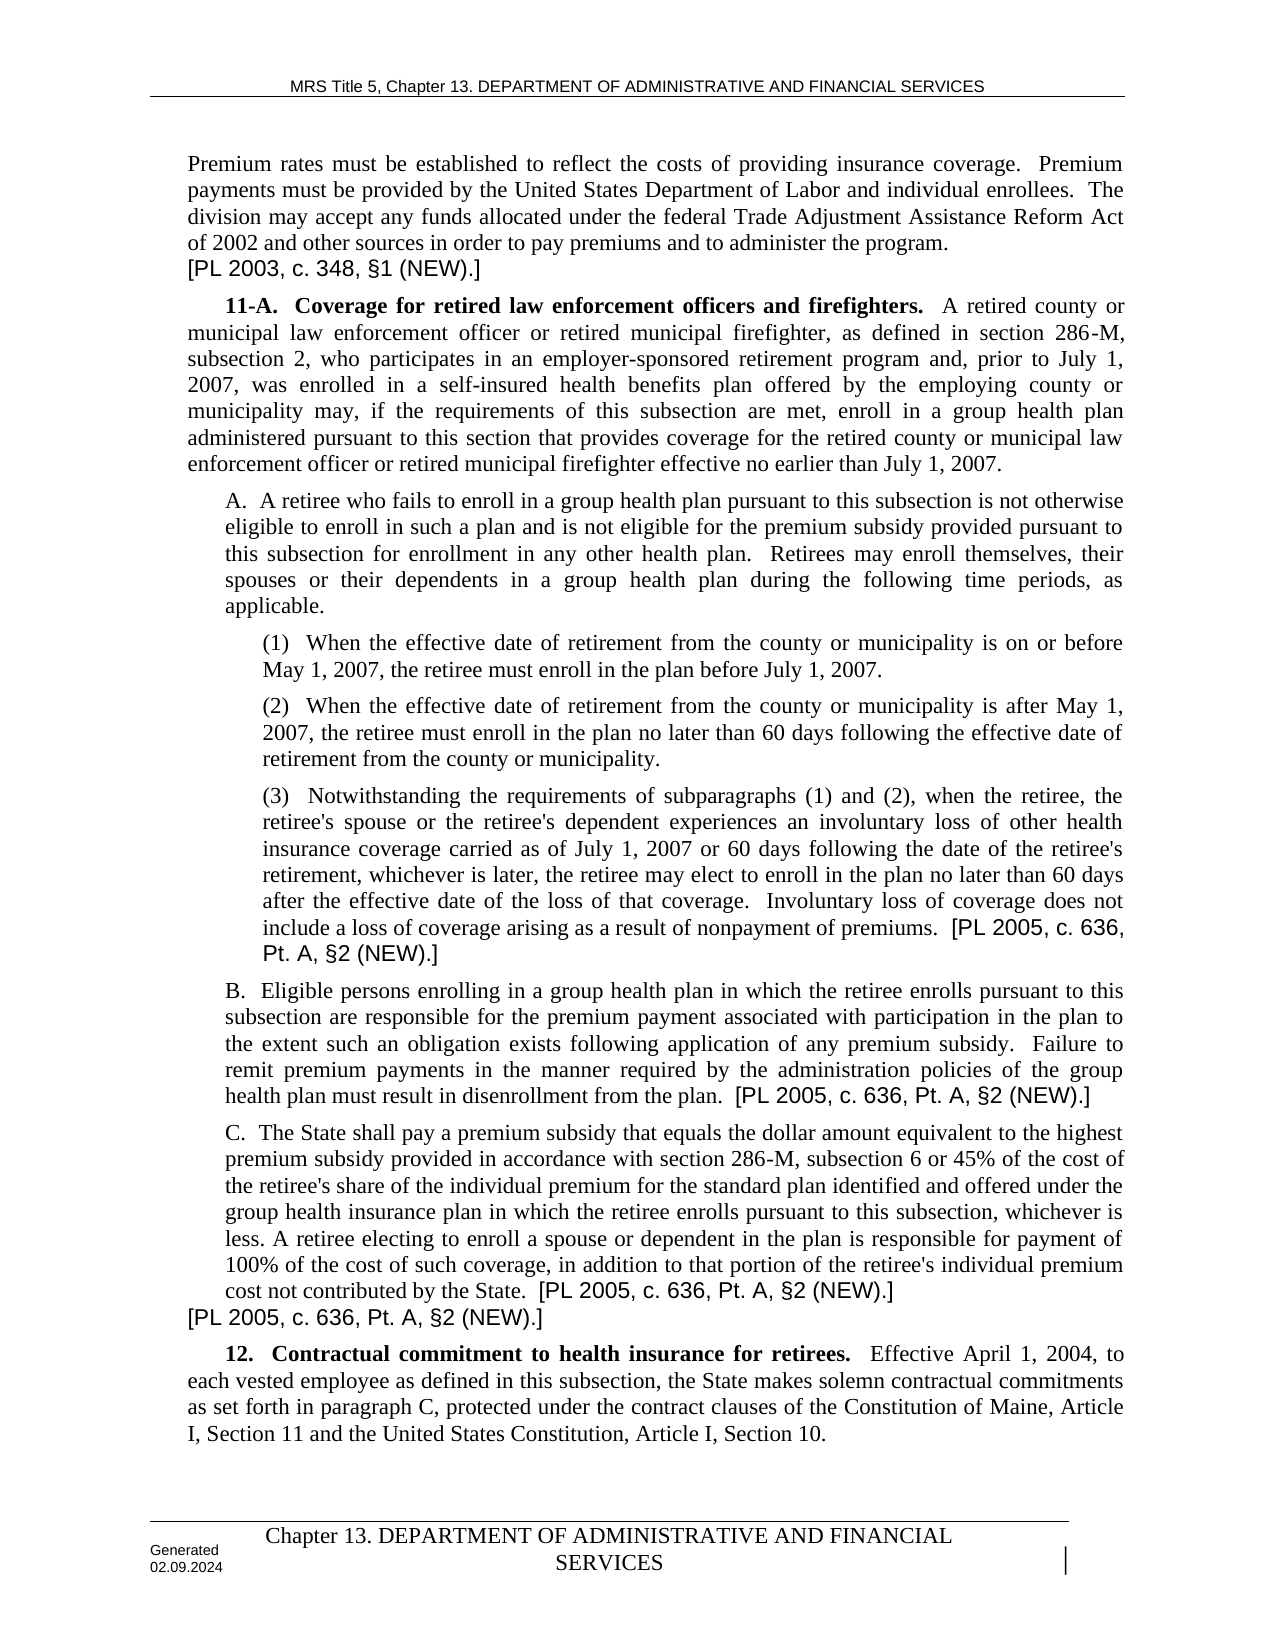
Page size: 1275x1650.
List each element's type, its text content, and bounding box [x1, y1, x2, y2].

text A. A retiree who fails to enroll in a group health plan pursuant to this subsection is not otherwise eligible to enroll in such a plan and is not eligible for the premium subsidy provided pursuant to this subsection for enrollment in any other health plan. Retirees may enroll themselves, their spouses or their dependents in a group health plan during the following time periods, as applicable. [225, 487, 1125, 619]
text (2) When the effective date of retirement from the county or municipality is after May 1, 2007, the retiree must enroll in the plan no later than 60 days following the effective date of retirement from the county or municipality. [262, 692, 1125, 771]
text 11-A. Coverage for retired law enforcement officers and firefighters. A retired county or municipal law enforcement officer or retired municipal firefighter, as defined in section 286‑M, subsection 2, who participates in an employer-sponsored retirement program and, prior to July 1, 2007, was enrolled in a self-insured health benefits plan offered by the employing county or municipality may, if the requirements of this subsection are met, enroll in a group health plan administered pursuant to this section that provides coverage for the retired county or municipal law enforcement officer or retired municipal firefighter effective no earlier than July 1, 2007. [187, 292, 1125, 477]
text B. Eligible persons enrolling in a group health plan in which the retiree enrolls pursuant to this subsection are responsible for the premium payment associated with participation in the plan to the extent such an obligation exists following application of any premium subsidy. Failure to remit premium payments in the manner required by the administration policies of the group health plan must result in disenrollment from the plan. [PL 2005, c. 636, Pt. A, §2 (NEW).] [225, 977, 1125, 1109]
text 12. Contractual commitment to health insurance for retirees. Effective April 1, 2004, to each vested employee as defined in this subsection, the State makes solemn contractual commitments as set forth in paragraph C, protected under the contract clauses of the Constitution of Maine, Article I, Section 11 and the United States Constitution, Article I, Section 10. [187, 1341, 1125, 1446]
text [PL 2003, c. 348, §1 (NEW).] [187, 255, 1125, 282]
text Premium rates must be established to reflect the costs of providing insurance coverage. Premium payments must be provided by the United States Department of Labor and individual enrollees. The division may accept any funds allocated under the federal Trade Adjustment Assistance Reform Act of 2002 and other sources in order to pay premiums and to administer the program. [187, 150, 1125, 255]
text (3) Notwithstanding the requirements of subparagraphs (1) and (2), when the retiree, the retiree's spouse or the retiree's dependent experiences an involuntary loss of other health insurance coverage carried as of July 1, 2007 or 60 days following the date of the retiree's retirement, whichever is later, the retiree may elect to enroll in the plan no later than 60 days after the effective date of the loss of that coverage. Involuntary loss of coverage does not include a loss of coverage arising as a result of nonpayment of premiums. [PL 2005, c. 636, Pt. A, §2 (NEW).] [262, 782, 1125, 966]
text (1) When the effective date of retirement from the county or municipality is on or before May 1, 2007, the retiree must enroll in the plan before July 1, 2007. [262, 629, 1125, 682]
text C. The State shall pay a premium subsidy that equals the dollar amount equivalent to the highest premium subsidy provided in accordance with section 286‑M, subsection 6 or 45% of the cost of the retiree's share of the individual premium for the standard plan identified and offered under the group health insurance plan in which the retiree enrolls pursuant to this subsection, whichever is less. A retiree electing to enroll a spouse or dependent in the plan is responsible for payment of 100% of the cost of such coverage, in addition to that portion of the retiree's individual premium cost not contributed by the State. [PL 2005, c. 636, Pt. A, §2 (NEW).] [225, 1119, 1125, 1304]
text [PL 2005, c. 636, Pt. A, §2 (NEW).] [187, 1304, 1125, 1330]
